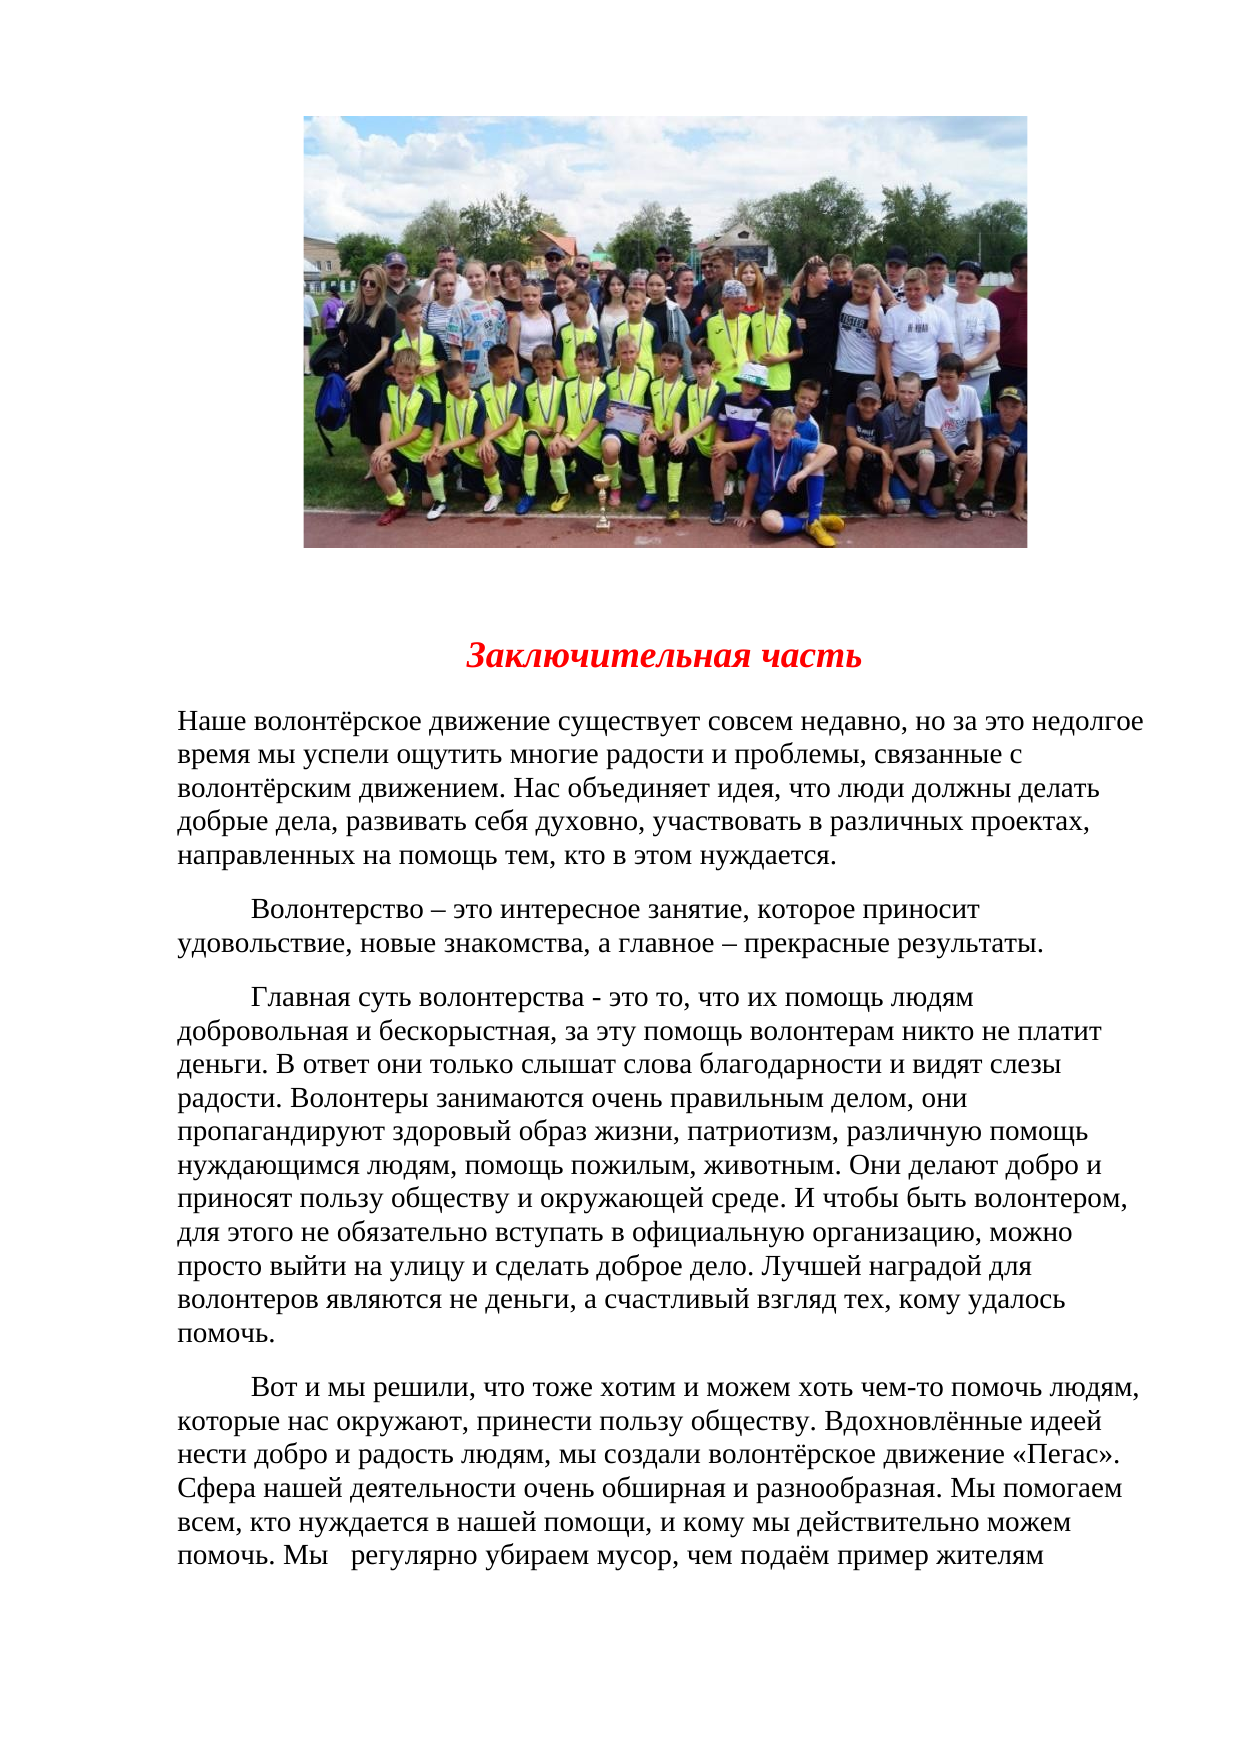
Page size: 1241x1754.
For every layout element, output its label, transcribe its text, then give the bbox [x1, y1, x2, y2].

text Главная суть волонтерства - это то, что их помощь людям добровольная и бескорыстная, за эту помощь волонтерам никто не платит деньги. В ответ они только слышат слова благодарности и видят слезы радости. Волонтеры занимаются очень правильным делом, они пропагандируют здоровый образ жизни, патриотизм, различную помощь нуждающимся людям, помощь пожилым, животным. Они делают добро и приносят пользу обществу и окружающей среде. И чтобы быть волонтером, для этого не обязательно вступать в официальную организацию, можно просто выйти на улицу и сделать доброе дело. Лучшей наградой для волонтеров являются не деньги, а счастливый взгляд тех, кому удалось помочь. [177, 979, 1140, 1348]
text Наше волонтёрское движение существует совсем недавно, но за это недолгое время мы успели ощутить многие радости и проблемы, связанные с волонтёрским движением. Нас объединяет идея, что люди должны делать добрые дела, развивать себя духовно, участвовать в различных проектах, направленных на помощь тем, кто в этом нуждается. [177, 703, 1146, 870]
text Вот и мы решили, что тоже хотим и можем хоть чем-то помочь людям, которые нас окружают, принести пользу обществу. Вдохновлённые идеей нести добро и радость людям, мы создали волонтёрское движение «Пегас». Сфера нашей деятельности очень обширная и разнообразная. Мы помогаем всем, кто нуждается в нашей помощи, и кому мы действительно можем помочь. Мы регулярно убираем мусор, чем подаём пример жителям [177, 1369, 1140, 1571]
text Волонтерство – это интересное занятие, которое приносит удовольствие, новые знакомства, а главное – прекрасные результаты. [177, 891, 1100, 958]
picture [303, 116, 1028, 548]
subtitle Заключительная часть [222, 633, 1107, 676]
